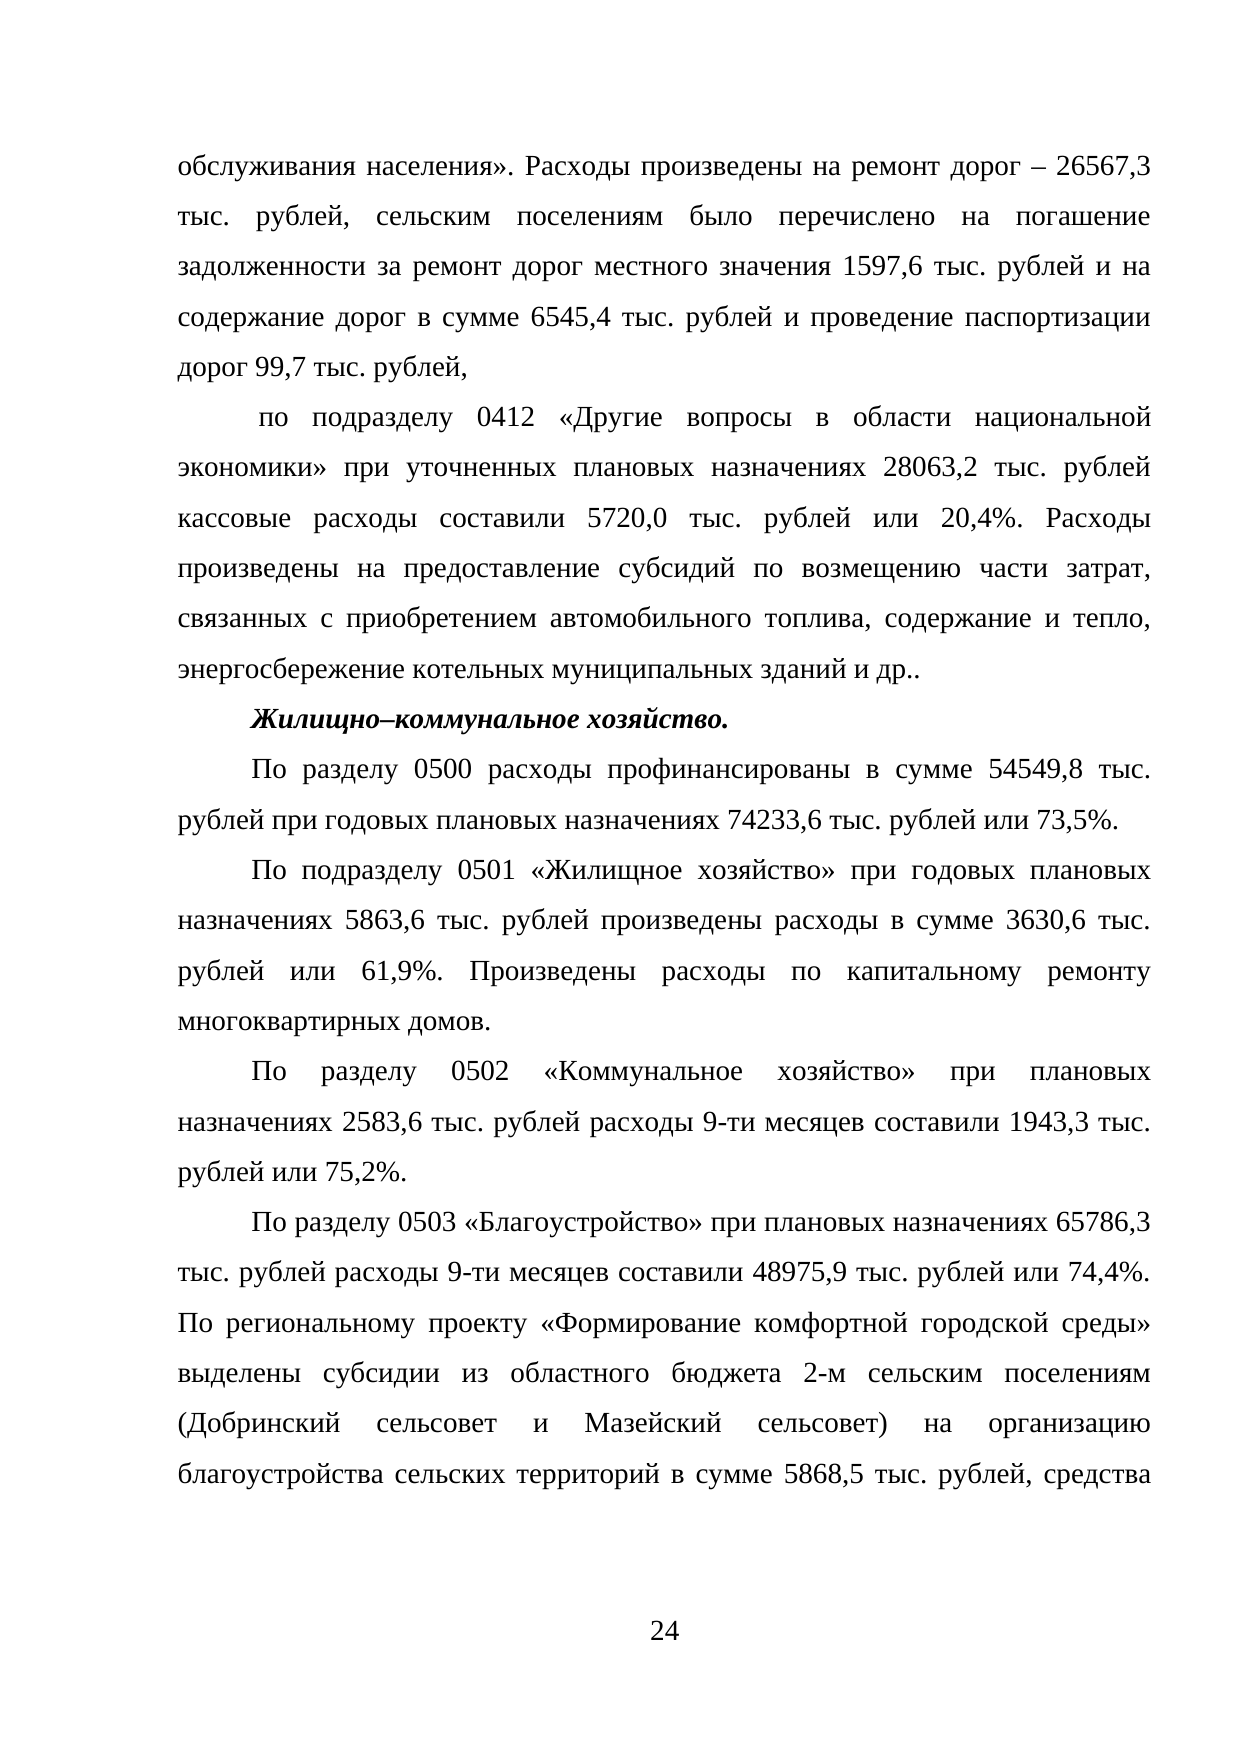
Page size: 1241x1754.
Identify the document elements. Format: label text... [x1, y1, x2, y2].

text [177, 1204, 1152, 1489]
text По подразделу 0501 «Жилищное хозяйство» при годовых плановых назначениях 5863,6 тыс. рублей произведены расходы в сумме 3630,6 тыс. рублей или 61,9%. Произведены расходы по капитальному ремонту многоквартирных домов. [177, 852, 1152, 1037]
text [177, 148, 1152, 382]
text По разделу 0500 расходы профинансированы в сумме 54549,8 тыс. рублей при годовых плановых назначениях 74233,6 тыс. рублей или 73,5%. [177, 751, 1152, 835]
text По разделу 0502 «Коммунальное хозяйство» при плановых назначениях 2583,6 тыс. рублей расходы 9-ти месяцев составили 1943,3 тыс. рублей или 75,2%. [177, 1053, 1152, 1187]
text Жилищно–коммунальное хозяйство. [177, 701, 1152, 735]
text по подразделу 0412 «Другие вопросы в области национальной экономики» при уточненных плановых назначениях 28063,2 тыс. рублей кассовые расходы составили 5720,0 тыс. рублей или 20,4%. Расходы произведены на предоставление субсидий по возмещению части затрат, связанных с приобретением автомобильного топлива, содержание и тепло, энергосбережение котельных муниципальных зданий и др.. [177, 399, 1152, 684]
